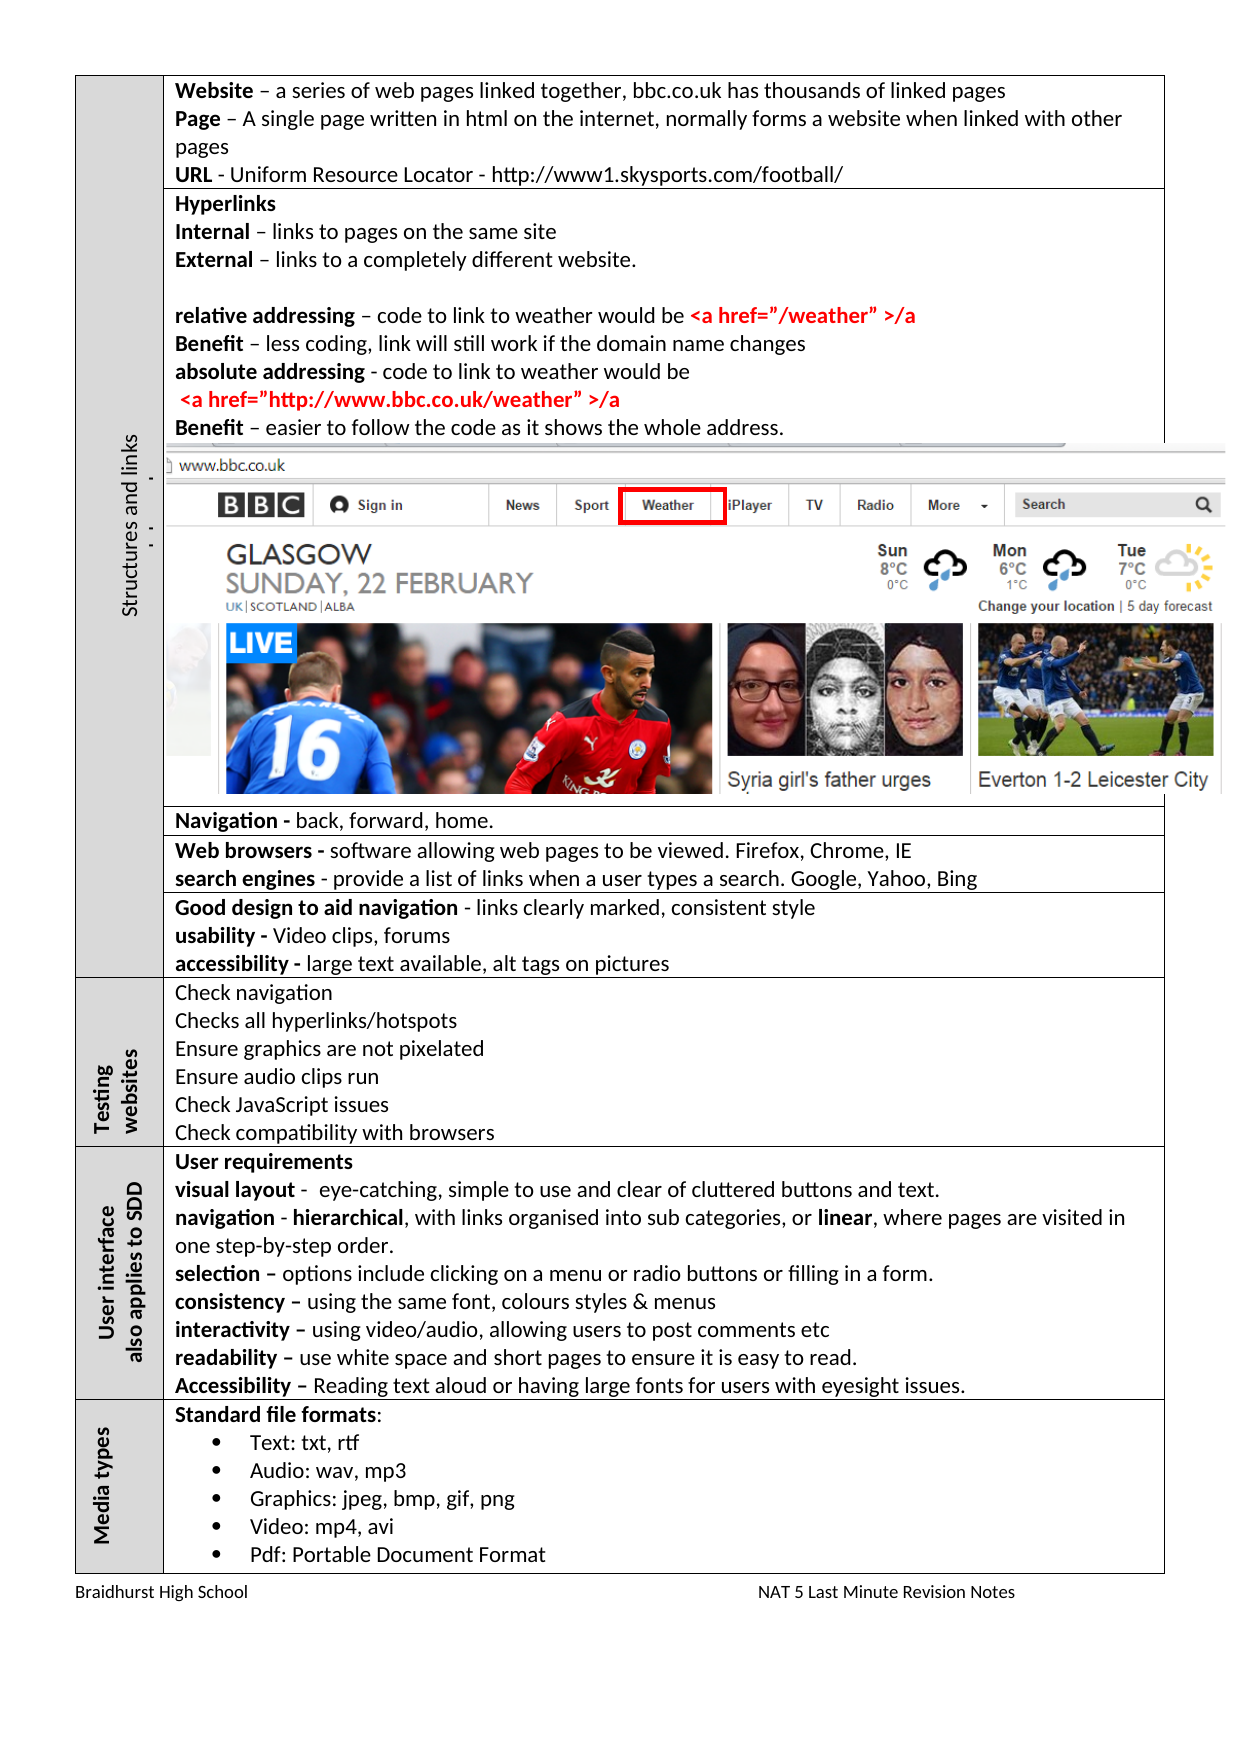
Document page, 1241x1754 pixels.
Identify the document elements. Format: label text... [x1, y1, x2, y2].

table_cell User requirements visual layout - eye-catching, simple to use and clear of cluttered buttons and text. navigation - hierarchical, with links organised into sub categories, or linear, where pages are visited in one step-by-step order. selection – options include clicking on a menu or radio buttons or filling in a form. consistency – using the same font, colours styles & menus interactivity – using video/audio, allowing users to post comments etc readability – use white space and short pages to ensure it is easy to read. Accessibility – Reading text aloud or having large fonts for users with eyesight issues. [164, 1147, 1164, 1399]
table_cell Media types [76, 1400, 163, 1573]
table_cell Standard file formats: Text: txt, rtf Audio: wav, mp3 Graphics: jpeg, bmp, gif, png Video: mp4, avi Pdf: Portable Document Format [164, 1400, 1164, 1573]
table_cell Web browsers - software allowing web pages to be viewed. Firefox, Chrome, IE search engines - provide a list of links when a user types a search. Google, Yahoo, Bing [164, 836, 1164, 892]
table_cell Navigation - back, forward, home. [164, 807, 1164, 835]
table_cell Hyperlinks Internal – links to pages on the same site External – links to a completely different website. relative addressing – code to link to weather would be <a href=”/weather” >/a Benefit – less coding, link will still work if the domain name changes absolute addressing - code to link to weather would be <a href=”http://www.bbc.co.uk/weather” >/a Benefit – easier to follow the code as it shows the whole address. [164, 189, 1164, 806]
table_cell Check navigation Checks all hyperlinks/hotspots Ensure graphics are not pixelated Ensure audio clips run Check JavaScript issues Check compatibility with browsers [164, 978, 1164, 1146]
table_cell User interface also applies to SDD [76, 1147, 163, 1399]
table_cell Good design to aid navigation - links clearly marked, consistent style usability - Video clips, forums accessibility - large text available, alt tags on pictures [164, 893, 1164, 977]
table_header Website – a series of web pages linked together, bbc.co.uk has thousands of linked pages Page – A single page written in html on the internet, normally forms a website when linked with other pages URL - Uniform Resource Locator - http://www1.skysports.com/football/ [164, 76, 1164, 188]
table_header Structures and links web based [76, 76, 163, 977]
table_cell Testing websites [76, 978, 163, 1146]
